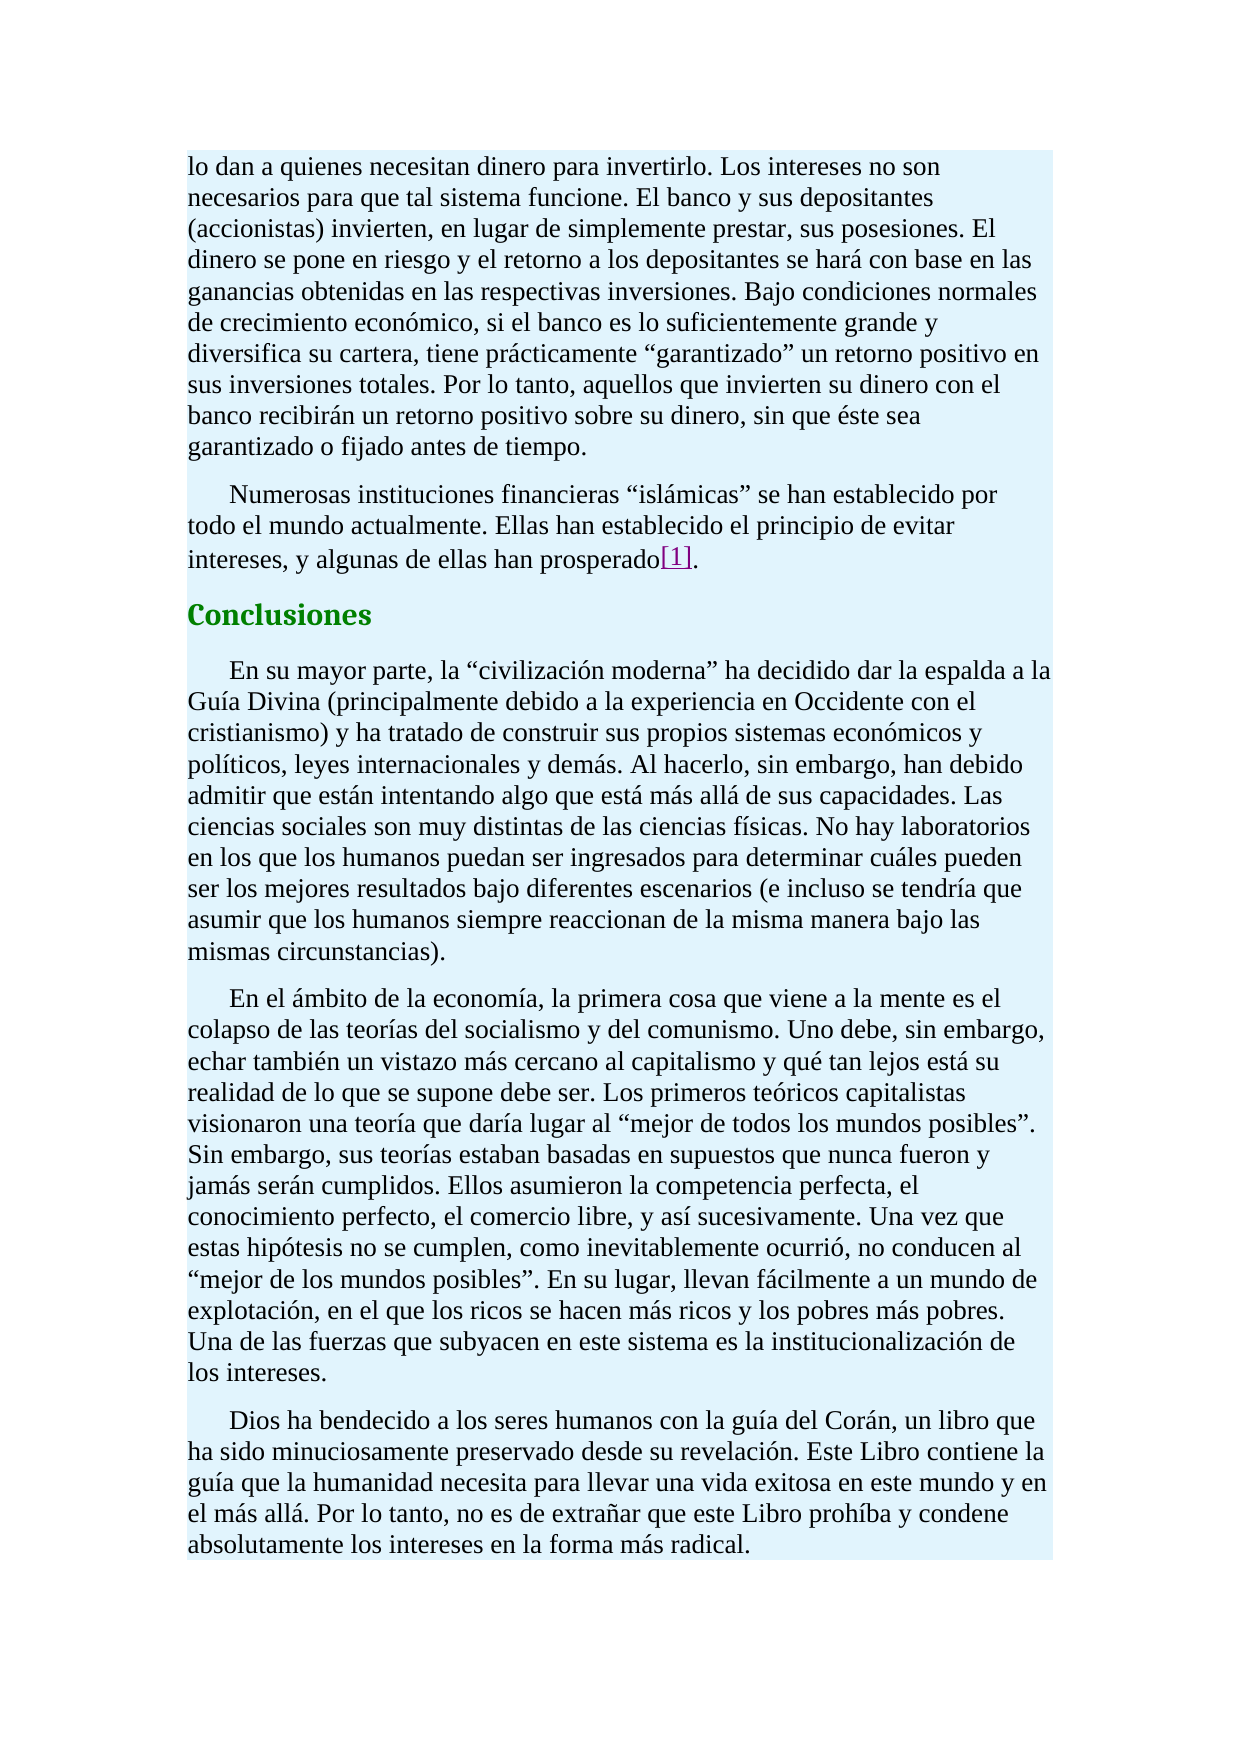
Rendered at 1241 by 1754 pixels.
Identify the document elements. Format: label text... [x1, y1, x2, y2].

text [187, 150, 1053, 461]
text Numerosas instituciones financieras “islámicas” se han establecido por todo el mundo actualmente. Ellas han establecido el principio de evitar intereses, y algunas de ellas han prosperado[1]. [187, 478, 1053, 574]
text Dios ha bendecido a los seres humanos con la guía del Corán, un libro que ha sido minuciosamente preservado desde su revelación. Este Libro contiene la guía que la humanidad necesita para llevar una vida exitosa en este mundo y en el más allá. Por lo tanto, no es de extrañar que este Libro prohíba y condene absolutamente los intereses en la forma más radical. [187, 1404, 1053, 1560]
text En el ámbito de la economía, la primera cosa que viene a la mente es el colapso de las teorías del socialismo y del comunismo. Uno debe, sin embargo, echar también un vistazo más cercano al capitalismo y qué tan lejos está su realidad de lo que se supone debe ser. Los primeros teóricos capitalistas visionaron una teoría que daría lugar al “mejor de todos los mundos posibles”. Sin embargo, sus teorías estaban basadas en supuestos que nunca fueron y jamás serán cumplidos. Ellos asumieron la competencia perfecta, el conocimiento perfecto, el comercio libre, y así sucesivamente. Una vez que estas hipótesis no se cumplen, como inevitablemente ocurrió, no conducen al “mejor de los mundos posibles”. En su lugar, llevan fácilmente a un mundo de explotación, en el que los ricos se hacen más ricos y los pobres más pobres. Una de las fuerzas que subyacen en este sistema es la institucionalización de los intereses. [187, 982, 1053, 1387]
text En su mayor parte, la “civilización moderna” ha decidido dar la espalda a la Guía Divina (principalmente debido a la experiencia en Occidente con el cristianismo) y ha tratado de construir sus propios sistemas económicos y políticos, leyes internacionales y demás. Al hacerlo, sin embargo, han debido admitir que están intentando algo que está más allá de sus capacidades. Las ciencias sociales son muy distintas de las ciencias físicas. No hay laboratorios en los que los humanos puedan ser ingresados para determinar cuáles pueden ser los mejores resultados bajo diferentes escenarios (e incluso se tendría que asumir que los humanos siempre reaccionan de la misma manera bajo las mismas circunstancias). [187, 654, 1053, 966]
subtitle Conclusiones [187, 597, 1053, 633]
